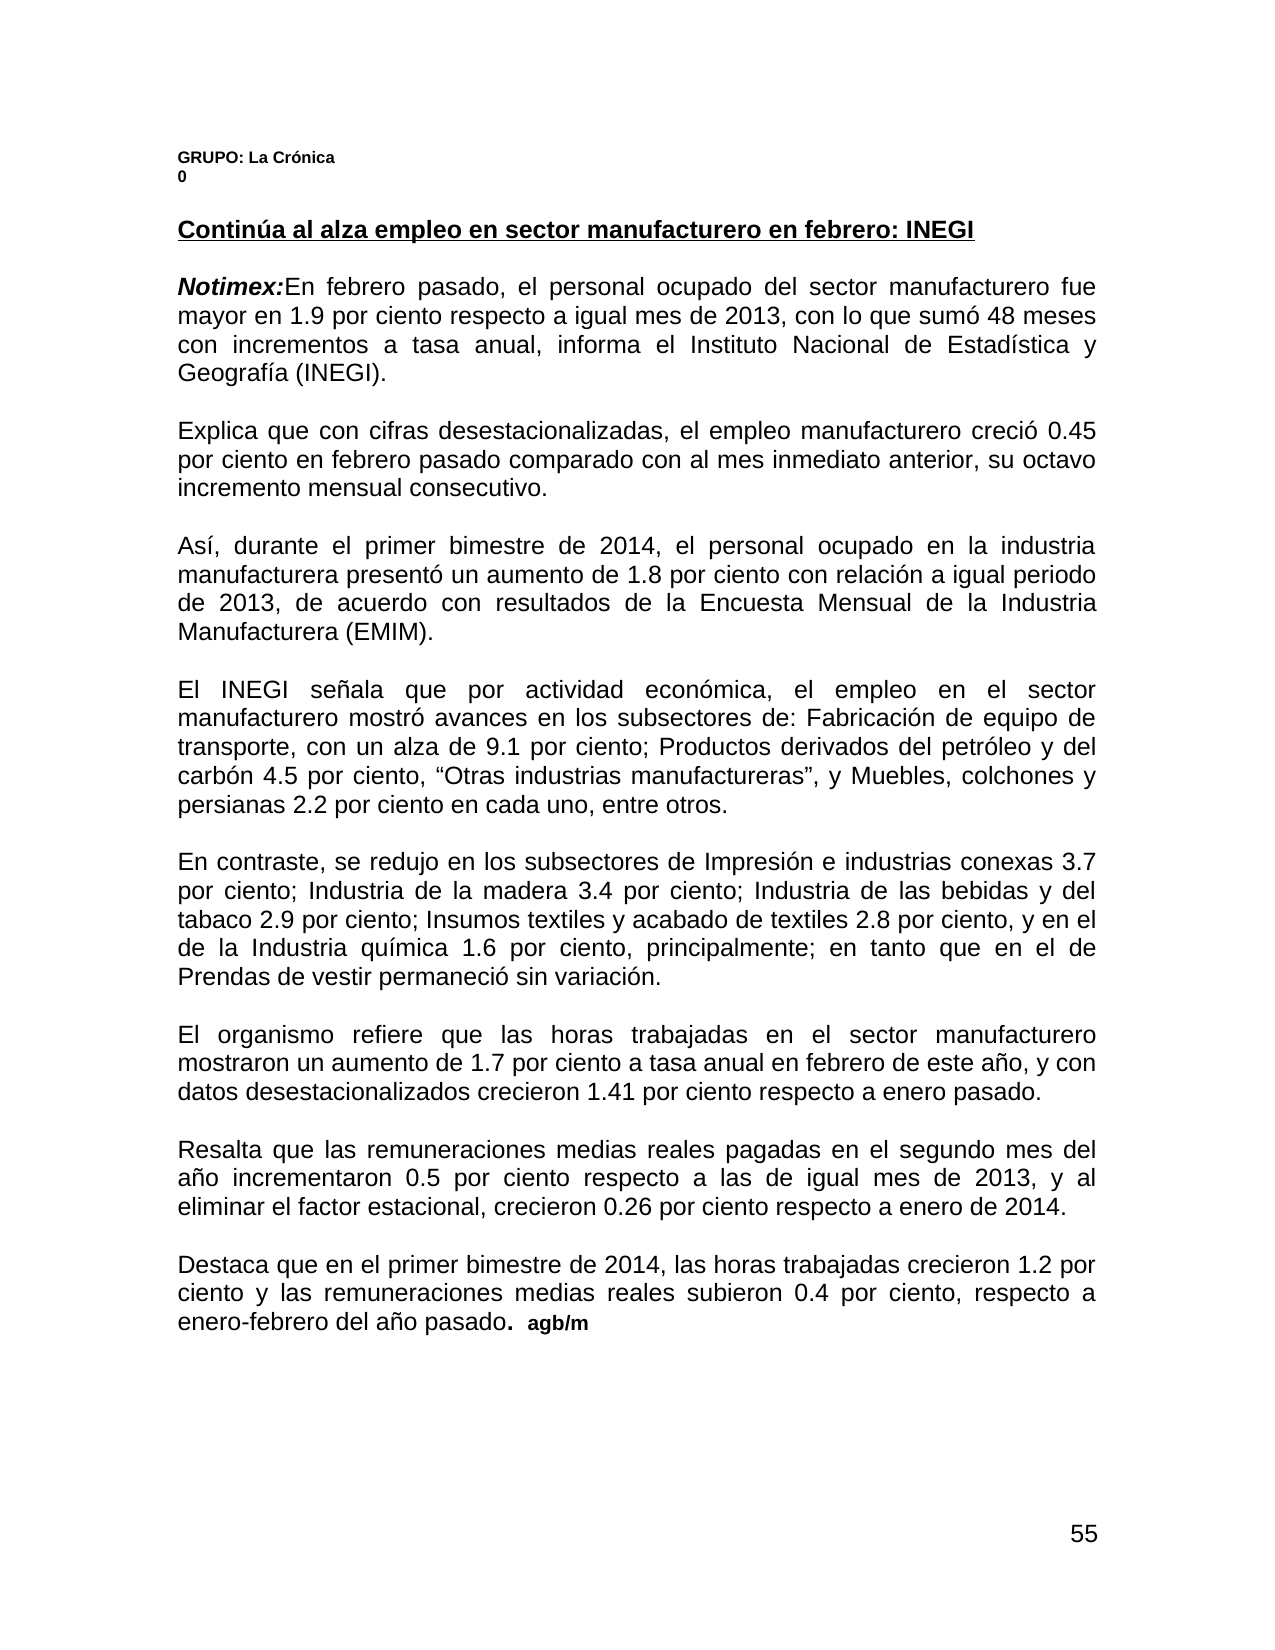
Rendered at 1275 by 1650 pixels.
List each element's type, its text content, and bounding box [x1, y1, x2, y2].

text Así, durante el primer bimestre de 2014, el personal ocupado en la industria manufacturera presentó un aumento de 1.8 por ciento con relación a igual periodo de 2013, de acuerdo con resultados de la Encuesta Mensual de la Industria Manufacturera (EMIM). [177, 531, 1098, 646]
text El organismo refiere que las horas trabajadas en el sector manufacturero mostraron un aumento de 1.7 por ciento a tasa anual en febrero de este año, y con datos desestacionalizados crecieron 1.41 por ciento respecto a enero pasado. [177, 1020, 1098, 1106]
text 0 [177, 167, 1098, 186]
text Resalta que las remuneraciones medias reales pagadas en el segundo mes del año incrementaron 0.5 por ciento respecto a las de igual mes de 2013, y al eliminar el factor estacional, crecieron 0.26 por ciento respecto a enero de 2014. [177, 1135, 1098, 1221]
text El INEGI señala que por actividad económica, el empleo en el sector manufacturero mostró avances en los subsectores de: Fabricación de equipo de transporte, con un alza de 9.1 por ciento; Productos derivados del petróleo y del carbón 4.5 por ciento, “Otras industrias manufactureras”, y Muebles, colchones y persianas 2.2 por ciento en cada uno, entre otros. [177, 675, 1098, 818]
text Continúa al alza empleo en sector manufacturero en febrero: INEGI [177, 215, 1098, 243]
text Notimex:En febrero pasado, el personal ocupado del sector manufacturero fue mayor en 1.9 por ciento respecto a igual mes de 2013, con lo que sumó 48 meses con incrementos a tasa anual, informa el Instituto Nacional de Estadística y Geografía (INEGI). [177, 272, 1098, 387]
text Destaca que en el primer bimestre de 2014, las horas trabajadas crecieron 1.2 por ciento y las remuneraciones medias reales subieron 0.4 por ciento, respecto a enero-febrero del año pasado. agb/m [177, 1250, 1098, 1336]
text En contraste, se redujo en los subsectores de Impresión e industrias conexas 3.7 por ciento; Industria de la madera 3.4 por ciento; Industria de las bebidas y del tabaco 2.9 por ciento; Insumos textiles y acabado de textiles 2.8 por ciento, y en el de la Industria química 1.6 por ciento, principalmente; en tanto que en el de Prendas de vestir permaneció sin variación. [177, 847, 1098, 991]
text GRUPO: La Crónica [177, 148, 1098, 167]
text Explica que con cifras desestacionalizadas, el empleo manufacturero creció 0.45 por ciento en febrero pasado comparado con al mes inmediato anterior, su octavo incremento mensual consecutivo. [177, 416, 1098, 502]
